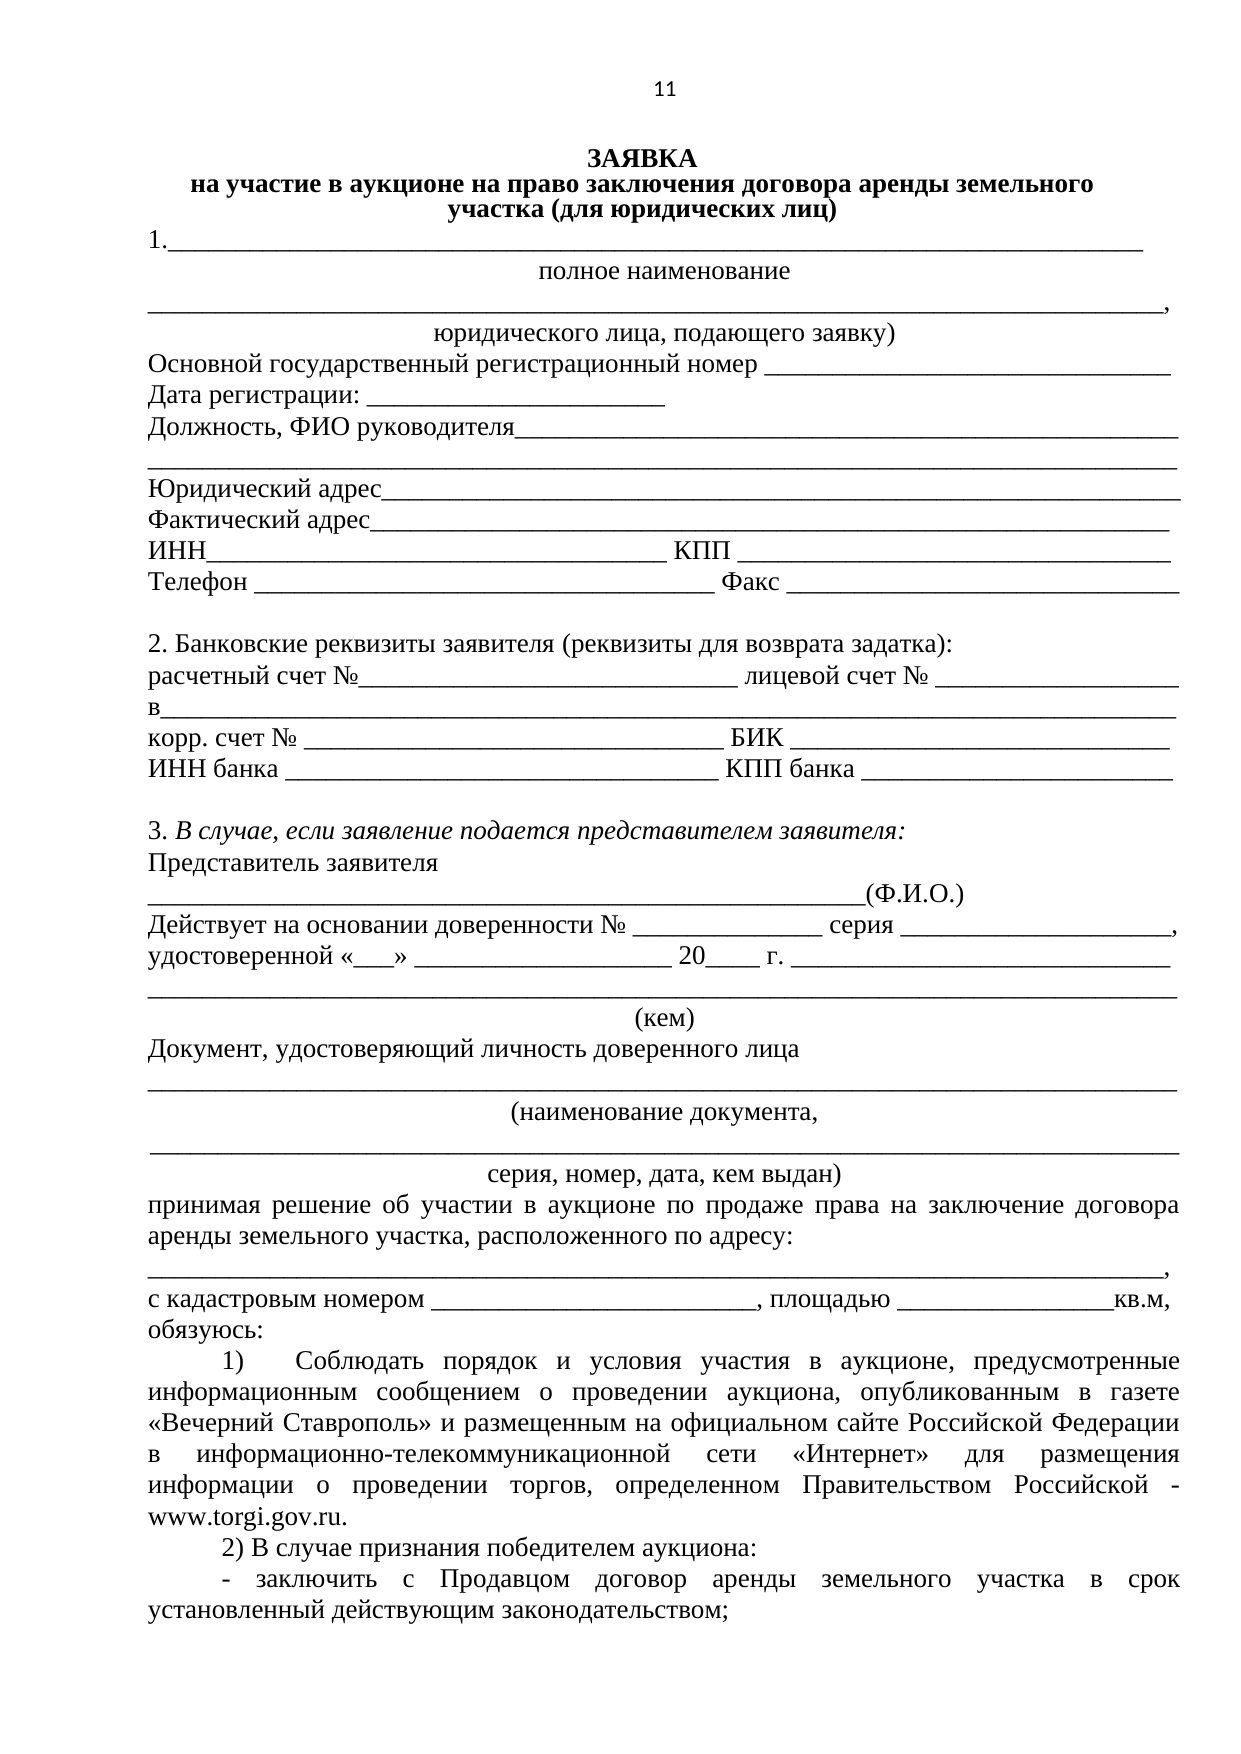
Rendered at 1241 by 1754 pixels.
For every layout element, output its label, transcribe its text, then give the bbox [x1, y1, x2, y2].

text ____________________________________________________________________________ [148, 970, 1181, 1001]
text ИНН банка ________________________________ КПП банка _______________________ [148, 752, 1181, 783]
text серия, номер, дата, кем выдан) [148, 1157, 1181, 1188]
text полное наименование [148, 254, 1181, 285]
text обязуюсь: [148, 1313, 1181, 1344]
text принимая решение об участии в аукционе по продаже права на заключение договора аренды земельного участка, расположенного по адресу: [148, 1188, 1181, 1251]
text (кем) [148, 1001, 1181, 1032]
text Должность, ФИО руководителя_________________________________________________ [148, 409, 1181, 441]
text Дата регистрации: ______________________ [148, 378, 1181, 409]
text ___________________________________________________________________________, [148, 285, 1181, 316]
text в___________________________________________________________________________ [148, 690, 1181, 721]
text Основной государственный регистрационный номер ______________________________ [148, 347, 1181, 378]
text Документ, удостоверяющий личность доверенного лица ____________________________________________________________________________ [148, 1032, 1181, 1095]
text 1.________________________________________________________________________ [148, 223, 1181, 254]
text 1) Соблюдать порядок и условия участия в аукционе, предусмотренные информационным сообщением о проведении аукциона, опубликованным в газете «Вечерний Ставрополь» и размещенным на официальном сайте Российской Федерации в информационно-телекоммуникационной сети «Интернет» для размещения информации о проведении торгов, определенном Правительством Российской - www.torgi.gov.ru. [148, 1344, 1181, 1531]
text с кадастровым номером ________________________, площадью ________________кв.м, [148, 1282, 1181, 1313]
text 2) В случае признания победителем аукциона: [148, 1531, 1181, 1562]
text Представитель заявителя _____________________________________________________(Ф.И.О.) [148, 846, 1181, 908]
text Фактический адрес___________________________________________________________ [148, 503, 1181, 534]
text Действует на основании доверенности № ______________ серия ____________________, [148, 908, 1181, 939]
text расчетный счет №____________________________ лицевой счет № __________________ [148, 659, 1181, 690]
text удостоверенной «___» ___________________ 20____ г. ____________________________ [148, 939, 1181, 970]
text 2. Банковские реквизиты заявителя (реквизиты для возврата задатка): [148, 628, 1181, 659]
text Юридический адрес___________________________________________________________ [148, 472, 1181, 503]
text на участие в аукционе на право заключения договора аренды земельного участка (для юридических лиц) [148, 173, 1137, 223]
text ИНН__________________________________ КПП ________________________________ [148, 534, 1181, 565]
text - заключить с Продавцом договор аренды земельного участка в срок установленный действующим законодательством; [148, 1562, 1181, 1624]
text (наименование документа, ____________________________________________________________________________ [148, 1095, 1181, 1157]
text 3. В случае, если заявление подается представителем заявителя: [148, 814, 1181, 846]
text корр. счет № _______________________________ БИК ____________________________ [148, 721, 1181, 752]
text юридического лица, подающего заявку) [148, 316, 1181, 347]
text ЗАЯВКА [148, 148, 1137, 173]
text Телефон __________________________________ Факс _____________________________ [148, 565, 1181, 596]
text ____________________________________________________________________________ [148, 441, 1181, 472]
text ___________________________________________________________________________, [148, 1251, 1181, 1282]
